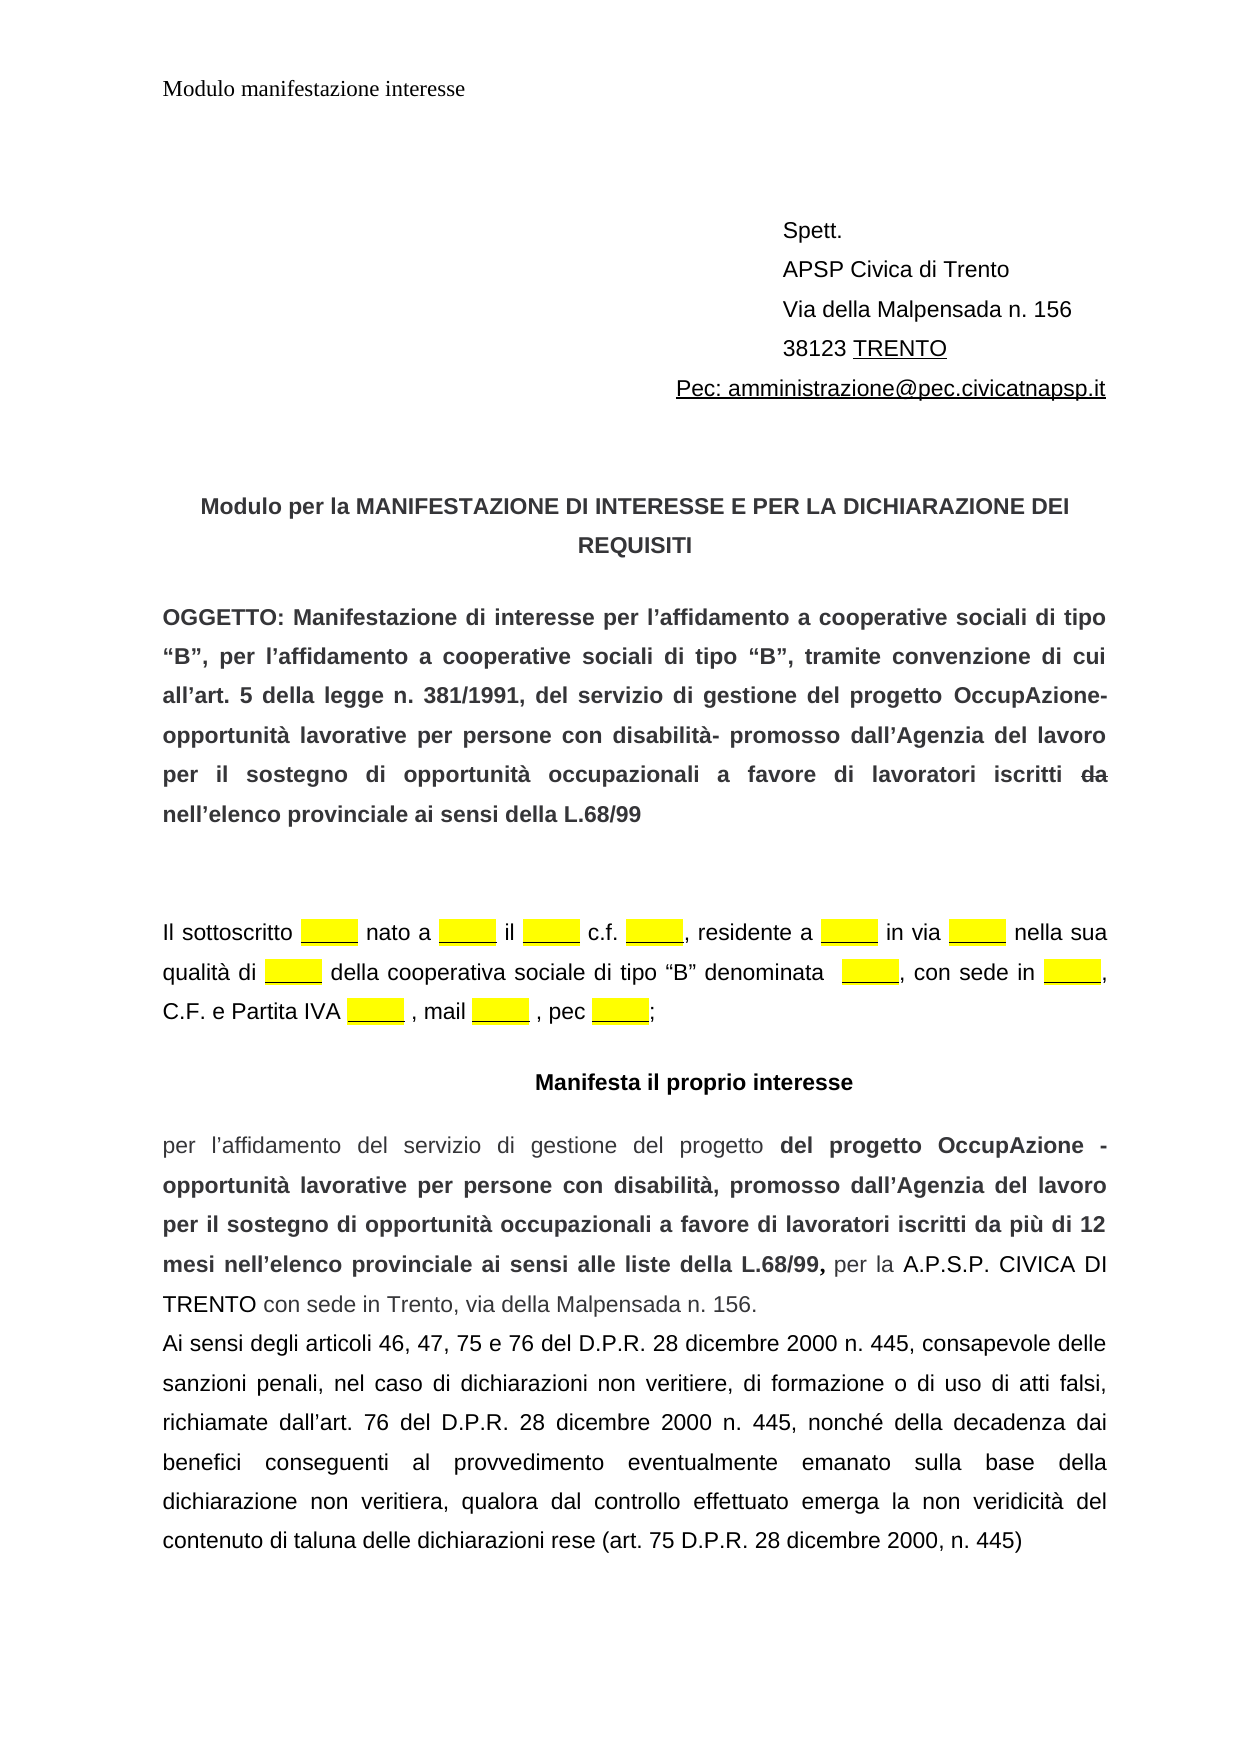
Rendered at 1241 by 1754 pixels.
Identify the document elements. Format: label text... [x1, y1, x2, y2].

text Ai sensi degli articoli 46, 47, 75 e 76 del D.P.R. 28 dicembre 2000 n. 445, consapevole delle sanzioni penali, nel caso di dichiarazioni non veritiere, di formazione o di uso di atti falsi, richiamate dall’art. 76 del D.P.R. 28 dicembre 2000 n. 445, nonché della decadenza dai benefici conseguenti al provvedimento eventualmente emanato sulla base della dichiarazione non veritiera, qualora dal controllo effettuato emerga la non veridicità del contenuto di taluna delle dichiarazioni rese (art. 75 D.P.R. 28 dicembre 2000, n. 445) [162, 1330, 1107, 1554]
text per l’affidamento del servizio di gestione del progetto del progetto OccupAzione - opportunità lavorative per persone con disabilità, promosso dall’Agenzia del lavoro per il sostegno di opportunità occupazionali a favore di lavoratori iscritti da più di 12 mesi nell’elenco provinciale ai sensi alle liste della L.68/99, per la A.P.S.P. CIVICA DI TRENTO con sede in Trento, via della Malpensada n. 156. [162, 1132, 1107, 1317]
text Pec: amministrazione@pec.civicatnapsp.it [606, 374, 1107, 401]
text Il sottoscritto nato a il c.f. , residente a in via nella sua qualità di della cooperativa sociale di tipo “B” denominata , con sede in , C.F. e Partita IVA , mail , pec ; [162, 919, 1107, 1025]
text Via della Malpensada n. 156 [162, 296, 1107, 322]
text Spett. [162, 217, 1107, 243]
subtitle Modulo per la MANIFESTAZIONE DI INTERESSE E PER LA DICHIARAZIONE DEI REQUISITI [162, 493, 1107, 559]
text APSP Civica di Trento [162, 256, 1107, 282]
text 38123 TRENTO [162, 335, 1107, 361]
text OGGETTO: Manifestazione di interesse per l’affidamento a cooperative sociali di tipo “B”, per l’affidamento a cooperative sociali di tipo “B”, tramite convenzione di cui all’art. 5 della legge n. 381/1991, del servizio di gestione del progetto OccupAzione- opportunità lavorative per persone con disabilità- promosso dall’Agenzia del lavoro per il sostegno di opportunità occupazionali a favore di lavoratori iscritti da nell’elenco provinciale ai sensi della L.68/99 [162, 603, 1107, 827]
text Manifesta il proprio interesse [162, 1069, 1107, 1096]
